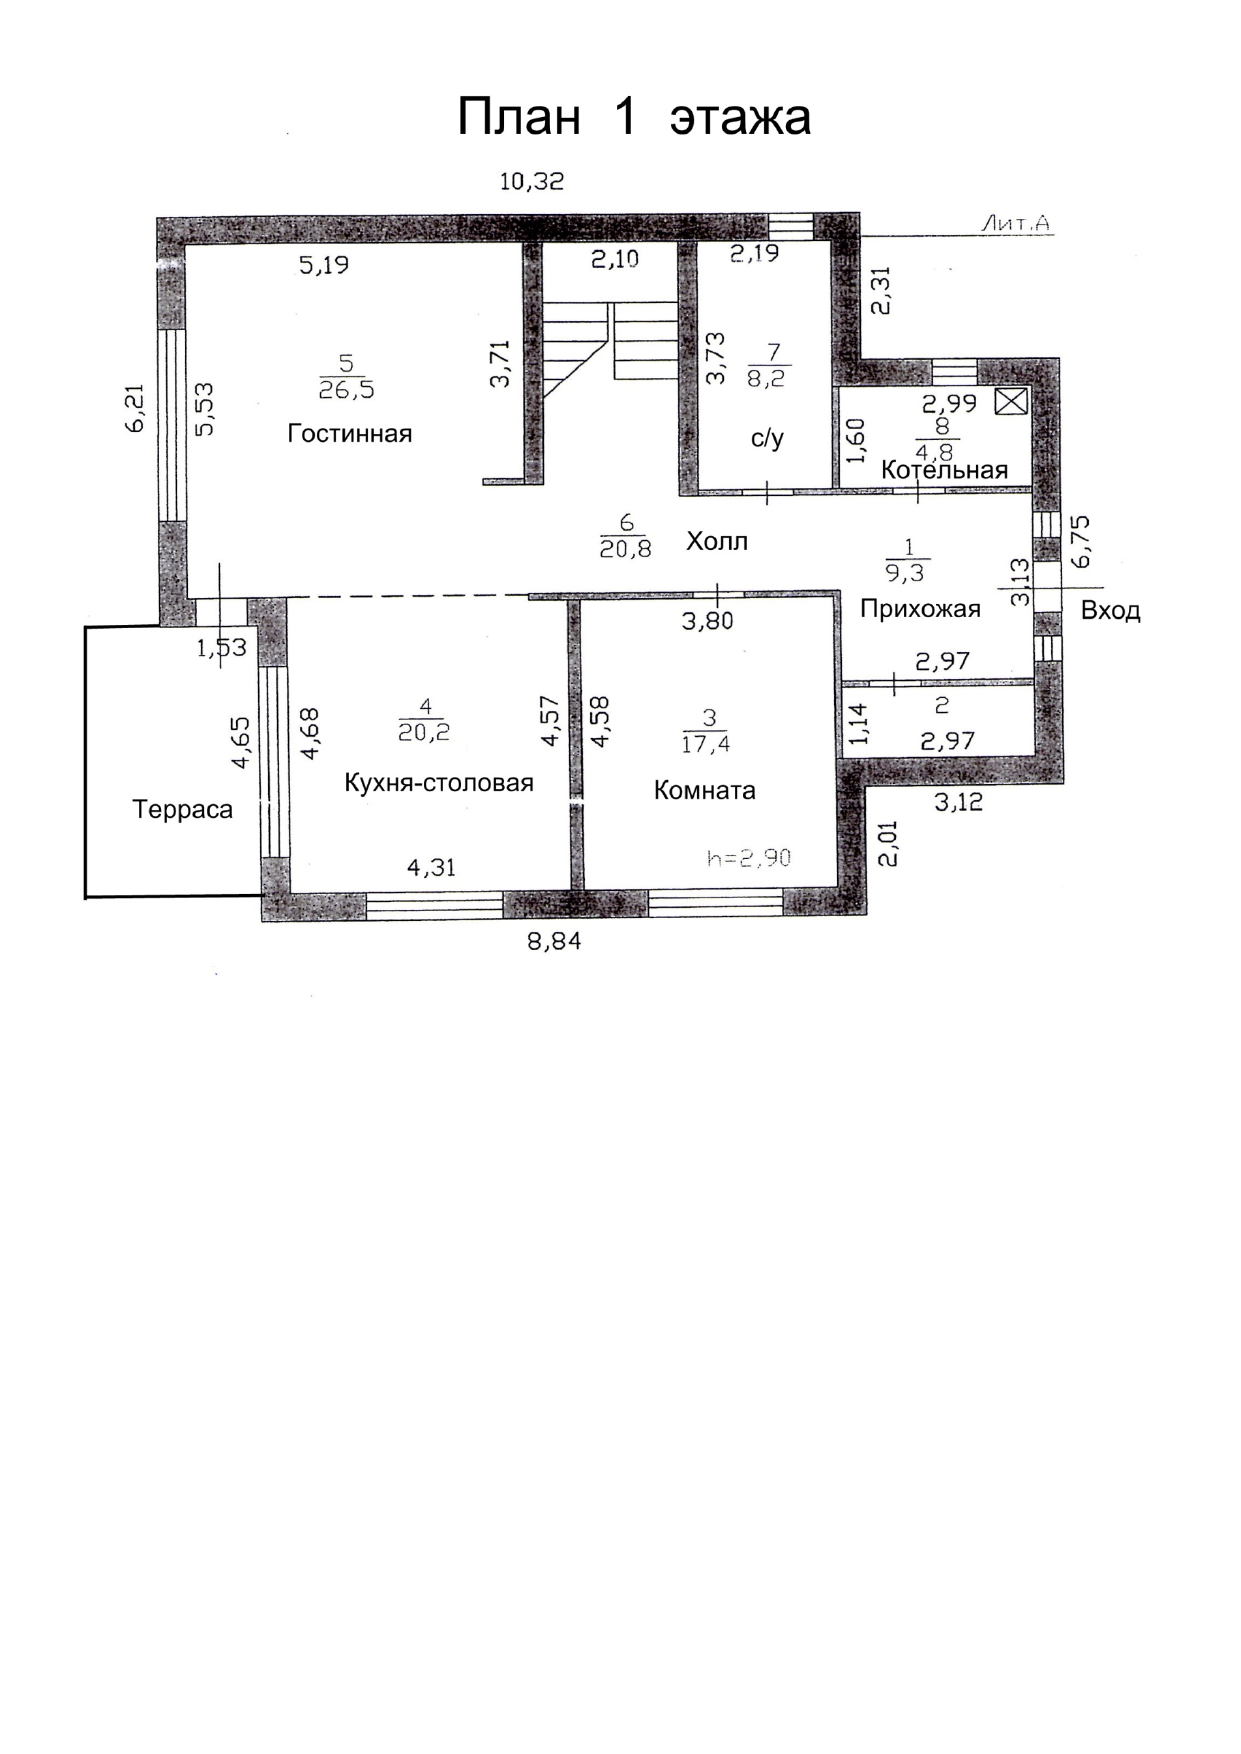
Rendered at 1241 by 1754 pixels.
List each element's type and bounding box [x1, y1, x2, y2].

picture [75, 75, 1177, 1001]
